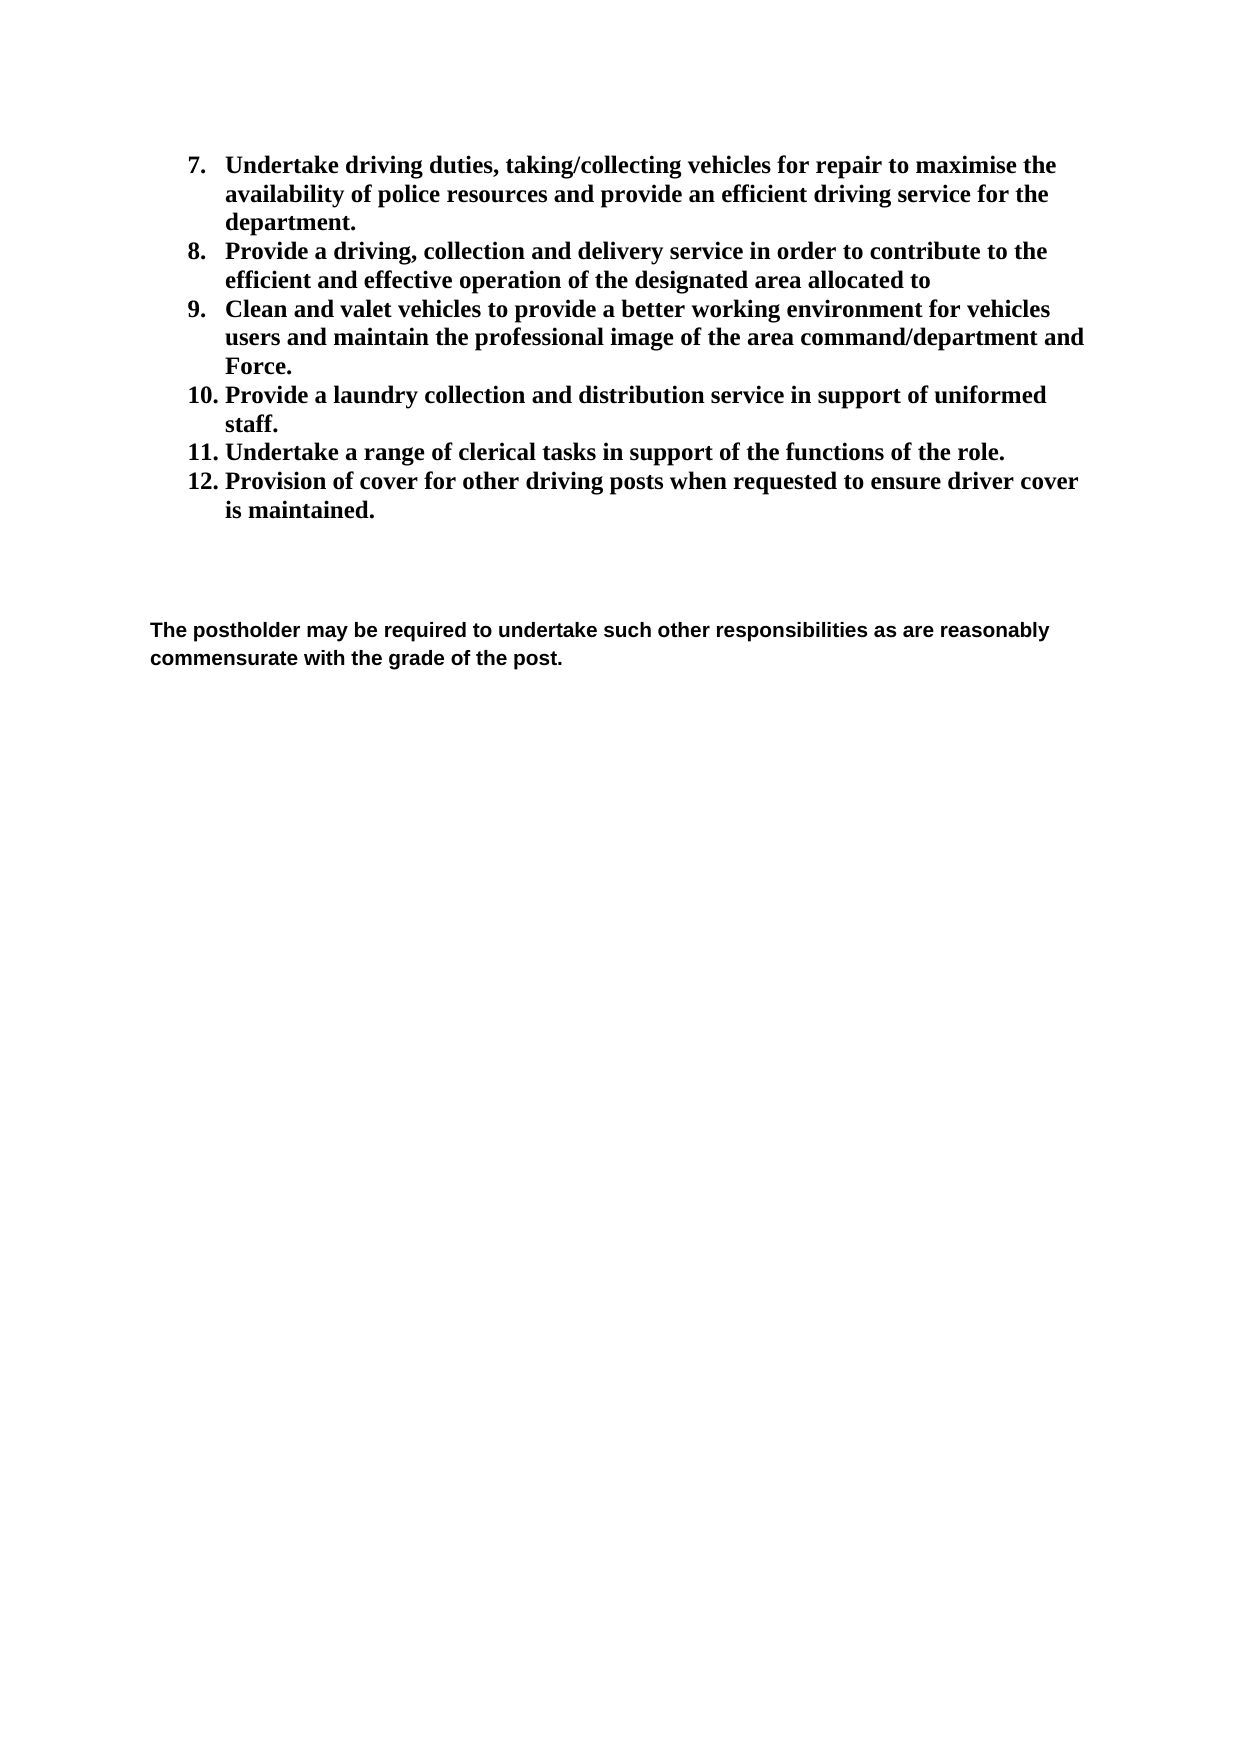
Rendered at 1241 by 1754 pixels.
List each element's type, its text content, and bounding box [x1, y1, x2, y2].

list Undertake driving duties, taking/collecting vehicles for repair to maximise the availability of police resources and provide an efficient driving service for the department. [187, 150, 1090, 236]
list Clean and valet vehicles to provide a better working environment for vehicles users and maintain the professional image of the area command/department and Force. [187, 294, 1090, 380]
text The postholder may be required to undertake such other responsibilities as are reasonably commensurate with the grade of the post. [150, 553, 1090, 670]
list Provide a laundry collection and distribution service in support of uniformed staff. [187, 380, 1090, 437]
list Provide a driving, collection and delivery service in order to contribute to the efficient and effective operation of the designated area allocated to [187, 236, 1090, 294]
list Provision of cover for other driving posts when requested to ensure driver cover is maintained. [187, 466, 1090, 524]
list Undertake a range of clerical tasks in support of the functions of the role. [187, 437, 1090, 466]
